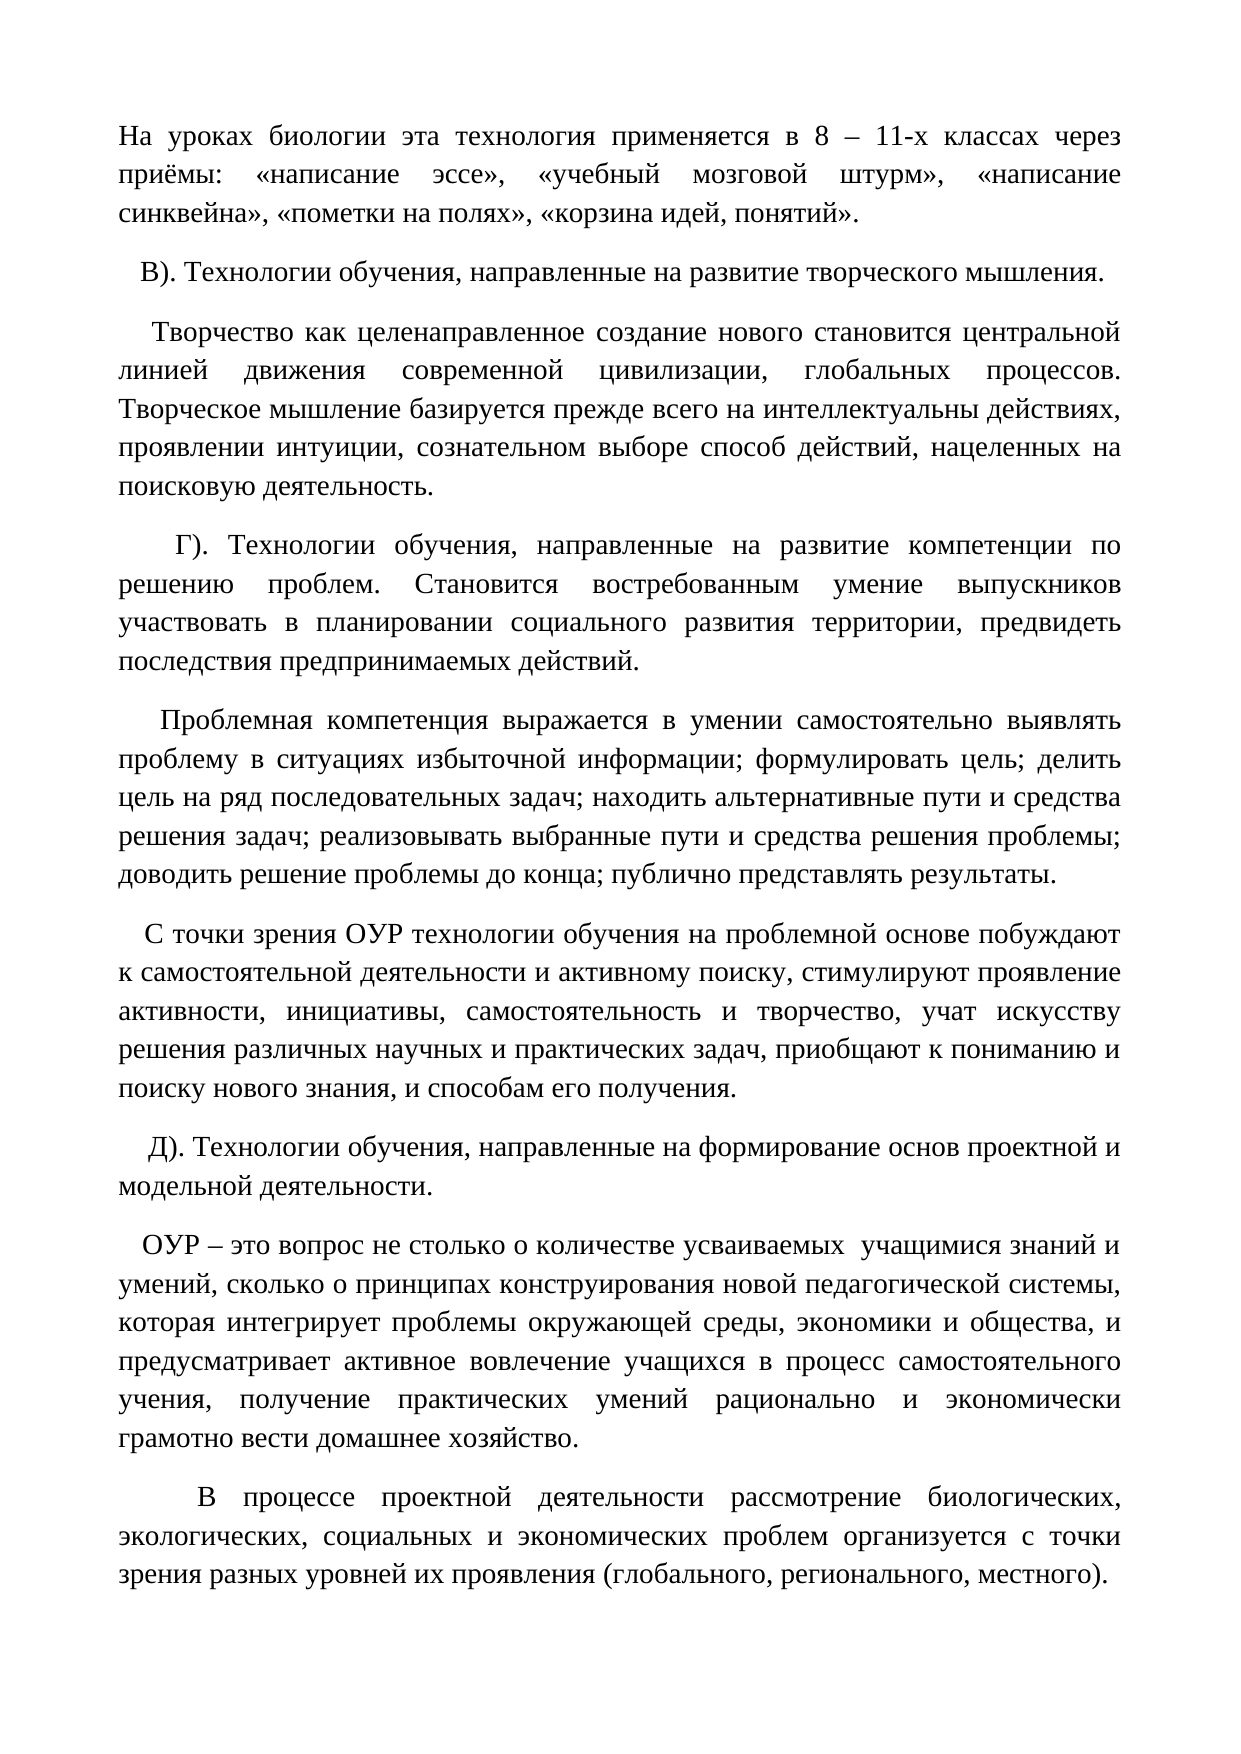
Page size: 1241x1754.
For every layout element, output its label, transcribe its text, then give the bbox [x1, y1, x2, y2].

text Проблемная компетенция выражается в умении самостоятельно выявлять проблему в ситуациях избыточной информации; формулировать цель; делить цель на ряд последовательных задач; находить альтернативные пути и средства решения задач; реализовывать выбранные пути и средства решения проблемы; доводить решение проблемы до конца; публично представлять результаты. [118, 702, 1122, 890]
text Д). Технологии обучения, направленные на формирование основ проектной и модельной деятельности. [118, 1129, 1122, 1202]
text Творчество как целенаправленное создание нового становится центральной линией движения современной цивилизации, глобальных процессов. Творческое мышление базируется прежде всего на интеллектуальны действиях, проявлении интуиции, сознательном выборе способ действий, нацеленных на поисковую деятельность. [118, 314, 1122, 502]
text В процессе проектной деятельности рассмотрение биологических, экологических, социальных и экономических проблем организуется с точки зрения разных уровней их проявления (глобального, регионального, местного). [118, 1479, 1122, 1590]
text На уроках биологии эта технология применяется в 8 – 11-х классах через приёмы: «написание эссе», «учебный мозговой штурм», «написание синквейна», «пометки на полях», «корзина идей, понятий». [118, 118, 1122, 229]
text ОУР – это вопрос не столько о количестве усваиваемых учащимися знаний и умений, сколько о принципах конструирования новой педагогической системы, которая интегрирует проблемы окружающей среды, экономики и общества, и предусматривает активное вовлечение учащихся в процесс самостоятельного учения, получение практических умений рационально и экономически грамотно вести домашнее хозяйство. [118, 1227, 1122, 1454]
text В). Технологии обучения, направленные на развитие творческого мышления. [118, 254, 1122, 288]
text Г). Технологии обучения, направленные на развитие компетенции по решению проблем. Становится востребованным умение выпускников участвовать в планировании социального развития территории, предвидеть последствия предпринимаемых действий. [118, 527, 1122, 677]
text С точки зрения ОУР технологии обучения на проблемной основе побуждают к самостоятельной деятельности и активному поиску, стимулируют проявление активности, инициативы, самостоятельность и творчество, учат искусству решения различных научных и практических задач, приобщают к пониманию и поиску нового знания, и способам его получения. [118, 916, 1122, 1104]
